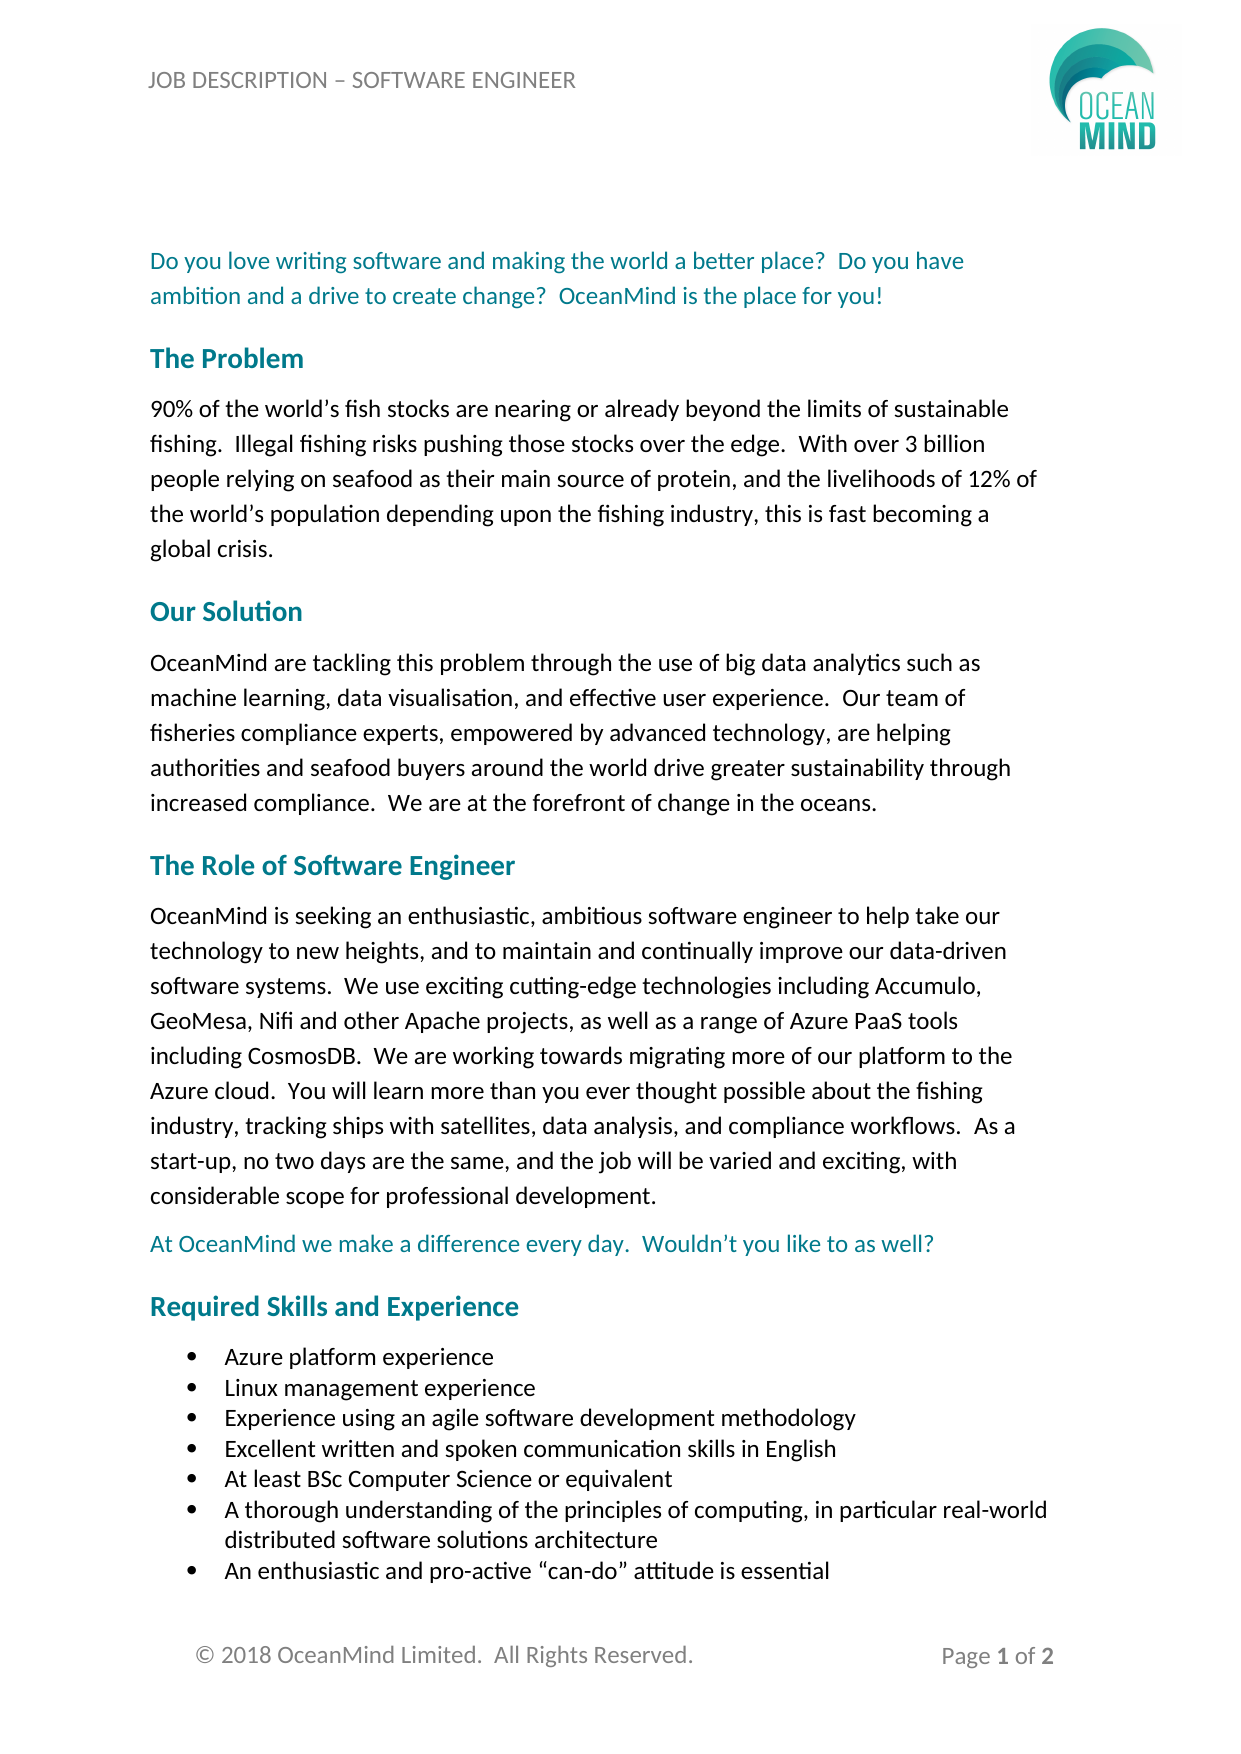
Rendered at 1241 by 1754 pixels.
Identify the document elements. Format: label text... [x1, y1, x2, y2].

text At OceanMind we make a difference every day. Wouldn’t you like to as well? [150, 1228, 1053, 1258]
text Our Solution [150, 593, 1053, 629]
list Experience using an agile software development methodology [187, 1402, 1090, 1433]
list At least BSc Computer Science or equivalent [187, 1463, 1090, 1494]
picture [1031, 24, 1183, 156]
list An enthusiastic and pro-active “can-do” attitude is essential [187, 1555, 1090, 1585]
list Linux management experience [187, 1372, 1090, 1402]
text Required Skills and Experience [150, 1288, 1053, 1323]
text The Problem [150, 340, 1053, 376]
text OceanMind are tackling this problem through the use of big data analytics such as machine learning, data visualisation, and effective user experience. Our team of fisheries compliance experts, empowered by advanced technology, are helping authorities and seafood buyers around the world drive greater sustainability through increased compliance. We are at the forefront of change in the oceans. [150, 647, 1053, 817]
text OceanMind is seeking an enthusiastic, ambitious software engineer to help take our technology to new heights, and to maintain and continually improve our data-driven software systems. We use exciting cutting-edge technologies including Accumulo, GeoMesa, Nifi and other Apache projects, as well as a range of Azure PaaS tools including CosmosDB. We are working towards migrating more of our platform to the Azure cloud. You will learn more than you ever thought possible about the fishing industry, tracking ships with satellites, data analysis, and compliance workflows. As a start-up, no two days are the same, and the job will be varied and exciting, with considerable scope for professional development. [150, 900, 1053, 1211]
list Azure platform experience [187, 1341, 1090, 1372]
text 90% of the world’s fish stocks are nearing or already beyond the limits of sustainable fishing. Illegal fishing risks pushing those stocks over the edge. With over 3 billion people relying on seafood as their main source of protein, and the livelihoods of 12% of the world’s population depending upon the fishing industry, this is fast becoming a global crisis. [150, 393, 1053, 564]
text Do you love writing software and making the world a better place? Do you have ambition and a drive to create change? OceanMind is the place for you! [150, 245, 1053, 311]
list Excellent written and spoken communication skills in English [187, 1433, 1090, 1463]
text The Role of Software Engineer [150, 847, 1053, 882]
list A thorough understanding of the principles of computing, in particular real-world distributed software solutions architecture [187, 1494, 1090, 1555]
